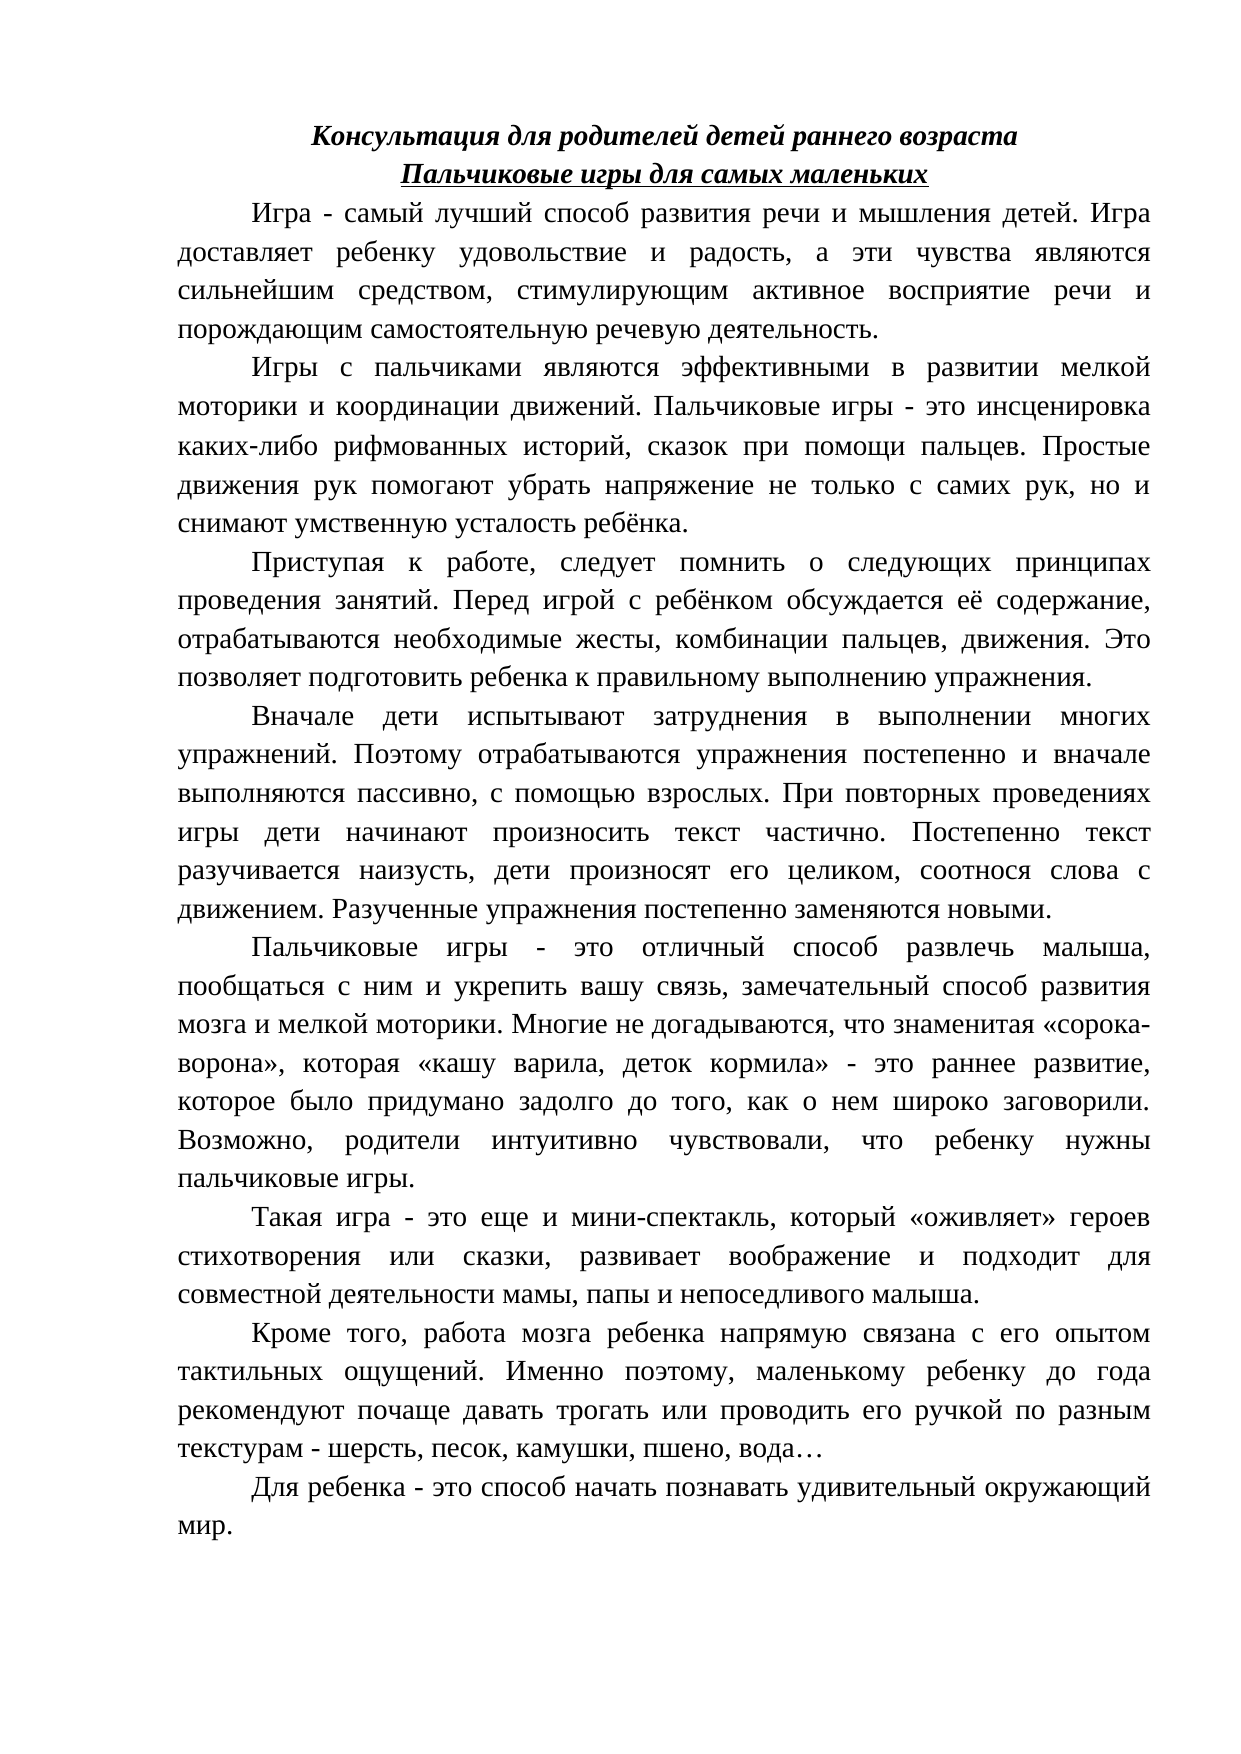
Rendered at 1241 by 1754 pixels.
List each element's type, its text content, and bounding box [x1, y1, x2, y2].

text Такая игра - это еще и мини-спектакль, который «оживляет» героев стихотворения или сказки, развивает воображение и подходит для совместной деятельности мамы, папы и непоседливого малыша. [177, 1199, 1152, 1310]
text Консультация для родителей детей раннего возраста [177, 118, 1152, 152]
text Пальчиковые игры - это отличный способ развлечь малыша, пообщаться с ним и укрепить вашу связь, замечательный способ развития мозга и мелкой моторики. Многие не догадываются, что знаменитая «сорока-ворона», которая «кашу варила, деток кормила» - это раннее развитие, которое было придумано задолго до того, как о нем широко заговорили. Возможно, родители интуитивно чувствовали, что ребенку нужны пальчиковые игры. [177, 929, 1152, 1194]
text Вначале дети испытывают затруднения в выполнении многих упражнений. Поэтому отрабатываются упражнения постепенно и вначале выполняются пассивно, с помощью взрослых. При повторных проведениях игры дети начинают произносить текст частично. Постепенно текст разучивается наизусть, дети произносят его целиком, соотнося слова с движением. Разученные упражнения постепенно заменяются новыми. [177, 698, 1152, 924]
text Приступая к работе, следует помнить о следующих принципах проведения занятий. Перед игрой с ребёнком обсуждается её содержание, отрабатываются необходимые жесты, комбинации пальцев, движения. Это позволяет подготовить ребенка к правильному выполнению упражнения. [177, 544, 1152, 693]
text Для ребенка - это способ начать познавать удивительный окружающий мир. [177, 1469, 1152, 1541]
text Пальчиковые игры для самых маленьких [177, 157, 1152, 190]
text Игры с пальчиками являются эффективными в развитии мелкой моторики и координации движений. Пальчиковые игры - это инсценировка каких‐либо рифмованных историй, сказок при помощи пальцев. Простые движения рук помогают убрать напряжение не только с самих рук, но и снимают умственную усталость ребёнка. [177, 349, 1152, 539]
text Игра - самый лучший способ развития речи и мышления детей. Игра доставляет ребенку удовольствие и радость, а эти чувства являются сильнейшим средством, стимулирующим активное восприятие речи и порождающим самостоятельную речевую деятельность. [177, 195, 1152, 344]
text Кроме того, работа мозга ребенка напрямую связана с его опытом тактильных ощущений. Именно поэтому, маленькому ребенку до года рекомендуют почаще давать трогать или проводить его ручкой по разным текстурам - шерсть, песок, камушки, пшено, вода… [177, 1315, 1152, 1464]
